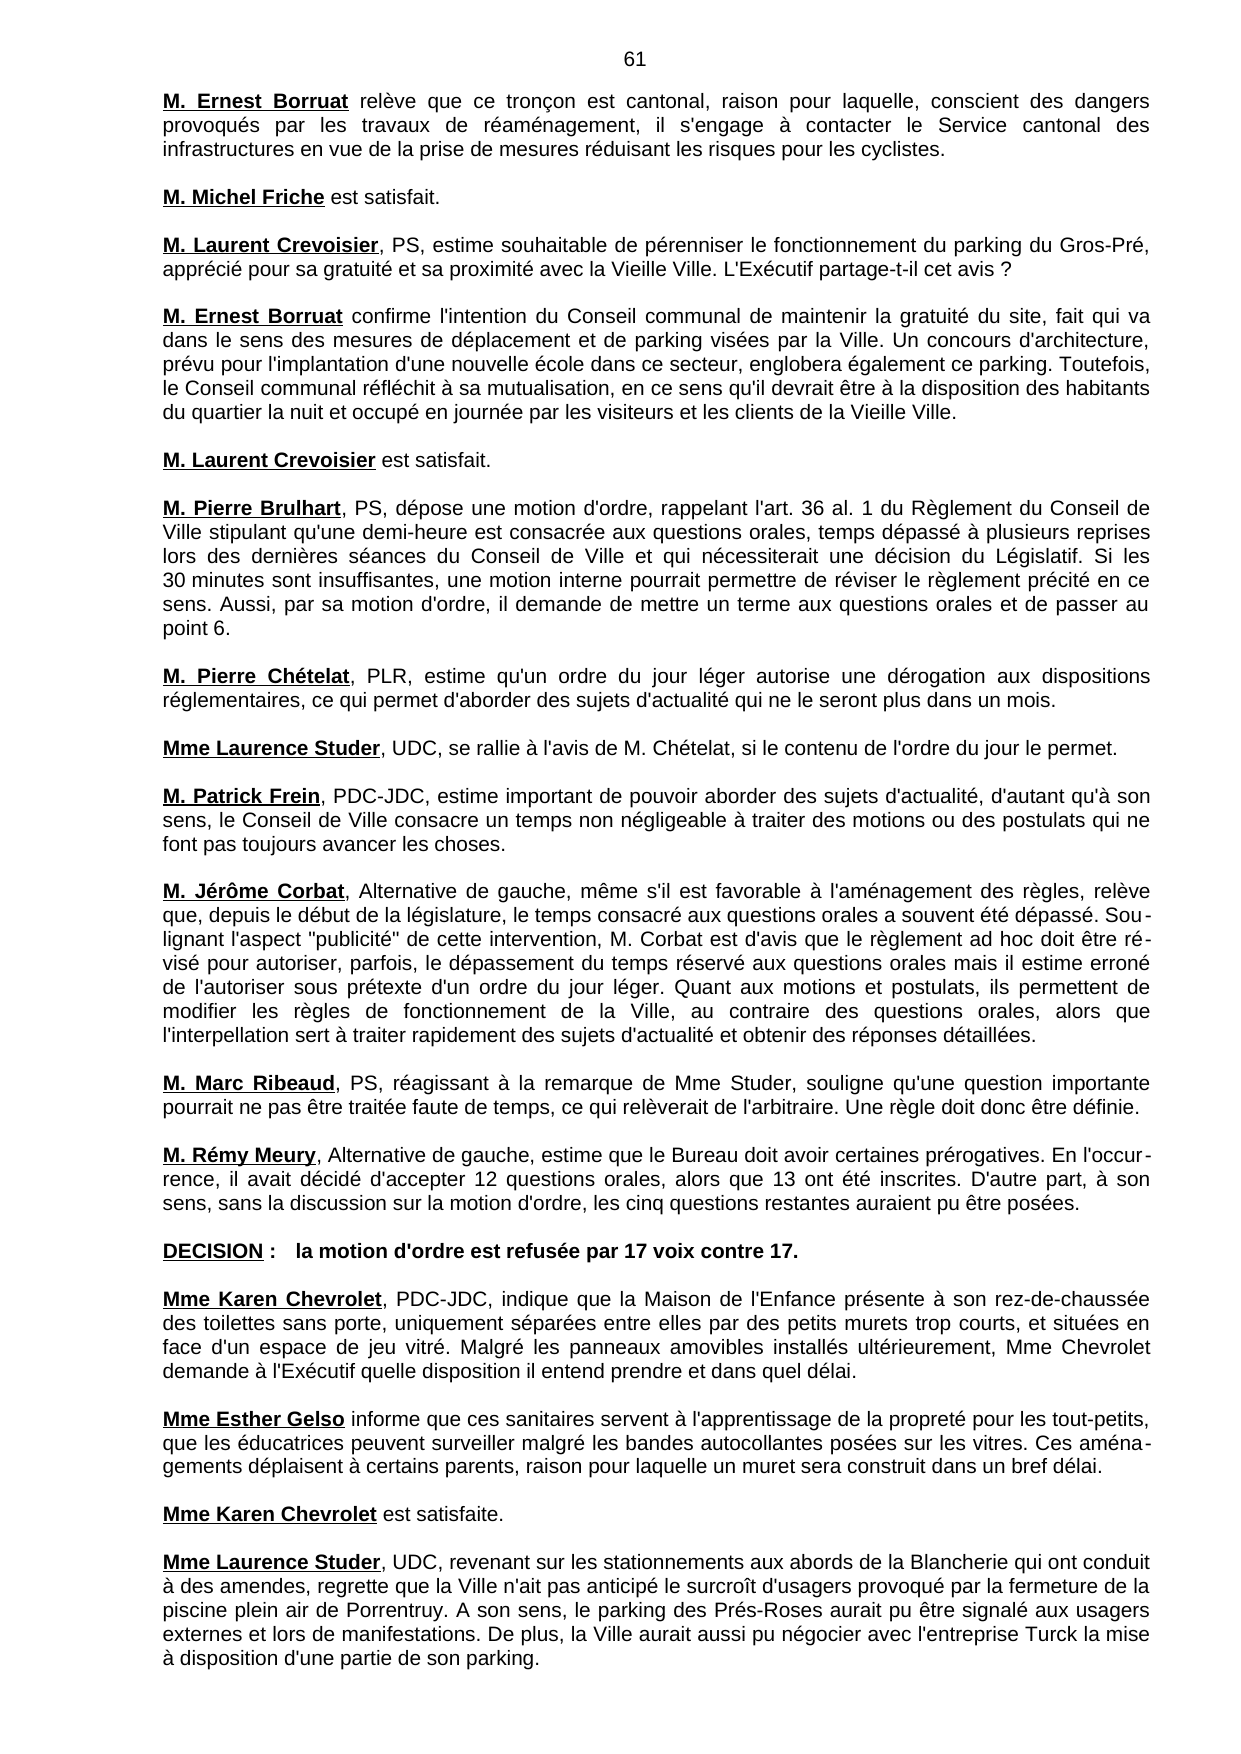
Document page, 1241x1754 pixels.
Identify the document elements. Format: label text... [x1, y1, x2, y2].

text Mme Karen Chevrolet, PDC-JDC, indique que la Maison de l'Enfance présente à son rez-de-chaussée des toilettes sans porte, uniquement séparées entre elles par des petits murets trop courts, et situées en face d'un espace de jeu vitré. Malgré les panneaux amovibles installés ultérieurement, Mme Chevrolet demande à l'Exécutif quelle disposition il entend prendre et dans quel délai. [162, 1287, 1152, 1382]
text M. Pierre Brulhart, PS, dépose une motion d'ordre, rappelant l'art. 36 al. 1 du Règlement du Conseil de Ville stipulant qu'une demi-heure est consacrée aux questions orales, temps dépassé à plusieurs reprises lors des dernières séances du Conseil de Ville et qui nécessiterait une décision du Législatif. Si les 30 minutes sont insuffisantes, une motion interne pourrait permettre de réviser le règlement précité en ce sens. Aussi, par sa motion d'ordre, il demande de mettre un terme aux questions orales et de passer au point 6. [162, 496, 1152, 640]
text M. Rémy Meury, Alternative de gauche, estime que le Bureau doit avoir certaines prérogatives. En l'occurrence, il avait décidé d'accepter 12 questions orales, alors que 13 ont été inscrites. D'autre part, à son sens, sans la discussion sur la motion d'ordre, les cinq questions restantes auraient pu être posées. [162, 1143, 1152, 1215]
text Mme Karen Chevrolet est satisfaite. [162, 1502, 1152, 1526]
text M. Michel Friche est satisfait. [162, 184, 1152, 208]
text M. Pierre Chételat, PLR, estime qu'un ordre du jour léger autorise une dérogation aux dispositions réglementaires, ce qui permet d'aborder des sujets d'actualité qui ne le seront plus dans un mois. [162, 664, 1152, 712]
text DECISION : la motion d'ordre est refusée par 17 voix contre 17. [163, 1239, 1152, 1263]
text Mme Laurence Studer, UDC, revenant sur les stationnements aux abords de la Blancherie qui ont conduit à des amendes, regrette que la Ville n'ait pas anticipé le surcroît d'usagers provoqué par la fermeture de la piscine plein air de Porrentruy. A son sens, le parking des Prés-Roses aurait pu être signalé aux usagers externes et lors de manifestations. De plus, la Ville aurait aussi pu négocier avec l'entreprise Turck la mise à disposition d'une partie de son parking. [162, 1550, 1152, 1670]
text M. Ernest Borruat confirme l'intention du Conseil communal de maintenir la gratuité du site, fait qui va dans le sens des mesures de déplacement et de parking visées par la Ville. Un concours d'architecture, prévu pour l'implantation d'une nouvelle école dans ce secteur, englobera également ce parking. Toutefois, le Conseil communal réfléchit à sa mutualisation, en ce sens qu'il devrait être à la disposition des habitants du quartier la nuit et occupé en journée par les visiteurs et les clients de la Vieille Ville. [162, 304, 1152, 424]
text Mme Esther Gelso informe que ces sanitaires servent à l'apprentissage de la propreté pour les tout-petits, que les éducatrices peuvent surveiller malgré les bandes autocollantes posées sur les vitres. Ces aménagements déplaisent à certains parents, raison pour laquelle un muret sera construit dans un bref délai. [162, 1406, 1152, 1478]
text Mme Laurence Studer, UDC, se rallie à l'avis de M. Chételat, si le contenu de l'ordre du jour le permet. [162, 736, 1152, 759]
text M. Laurent Crevoisier, PS, estime souhaitable de pérenniser le fonctionnement du parking du Gros-Pré, apprécié pour sa gratuité et sa proximité avec la Vieille Ville. L'Exécutif partage-t-il cet avis ? [162, 232, 1152, 280]
text M. Jérôme Corbat, Alternative de gauche, même s'il est favorable à l'aménagement des règles, relève que, depuis le début de la législature, le temps consacré aux questions orales a souvent été dépassé. Soulignant l'aspect "publicité" de cette intervention, M. Corbat est d'avis que le règlement ad hoc doit être révisé pour autoriser, parfois, le dépassement du temps réservé aux questions orales mais il estime erroné de l'autoriser sous prétexte d'un ordre du jour léger. Quant aux motions et postulats, ils permettent de modifier les règles de fonctionnement de la Ville, au contraire des questions orales, alors que l'interpellation sert à traiter rapidement des sujets d'actualité et obtenir des réponses détaillées. [162, 879, 1152, 1047]
text M. Laurent Crevoisier est satisfait. [162, 448, 1152, 472]
text M. Marc Ribeaud, PS, réagissant à la remarque de Mme Studer, souligne qu'une question importante pourrait ne pas être traitée faute de temps, ce qui relèverait de l'arbitraire. Une règle doit donc être définie. [162, 1071, 1152, 1119]
text M. Patrick Frein, PDC-JDC, estime important de pouvoir aborder des sujets d'actualité, d'autant qu'à son sens, le Conseil de Ville consacre un temps non négligeable à traiter des motions ou des postulats qui ne font pas toujours avancer les choses. [162, 783, 1152, 855]
text M. Ernest Borruat relève que ce tronçon est cantonal, raison pour laquelle, conscient des dangers provoqués par les travaux de réaménagement, il s'engage à contacter le Service cantonal des infrastructures en vue de la prise de mesures réduisant les risques pour les cyclistes. [162, 89, 1152, 161]
